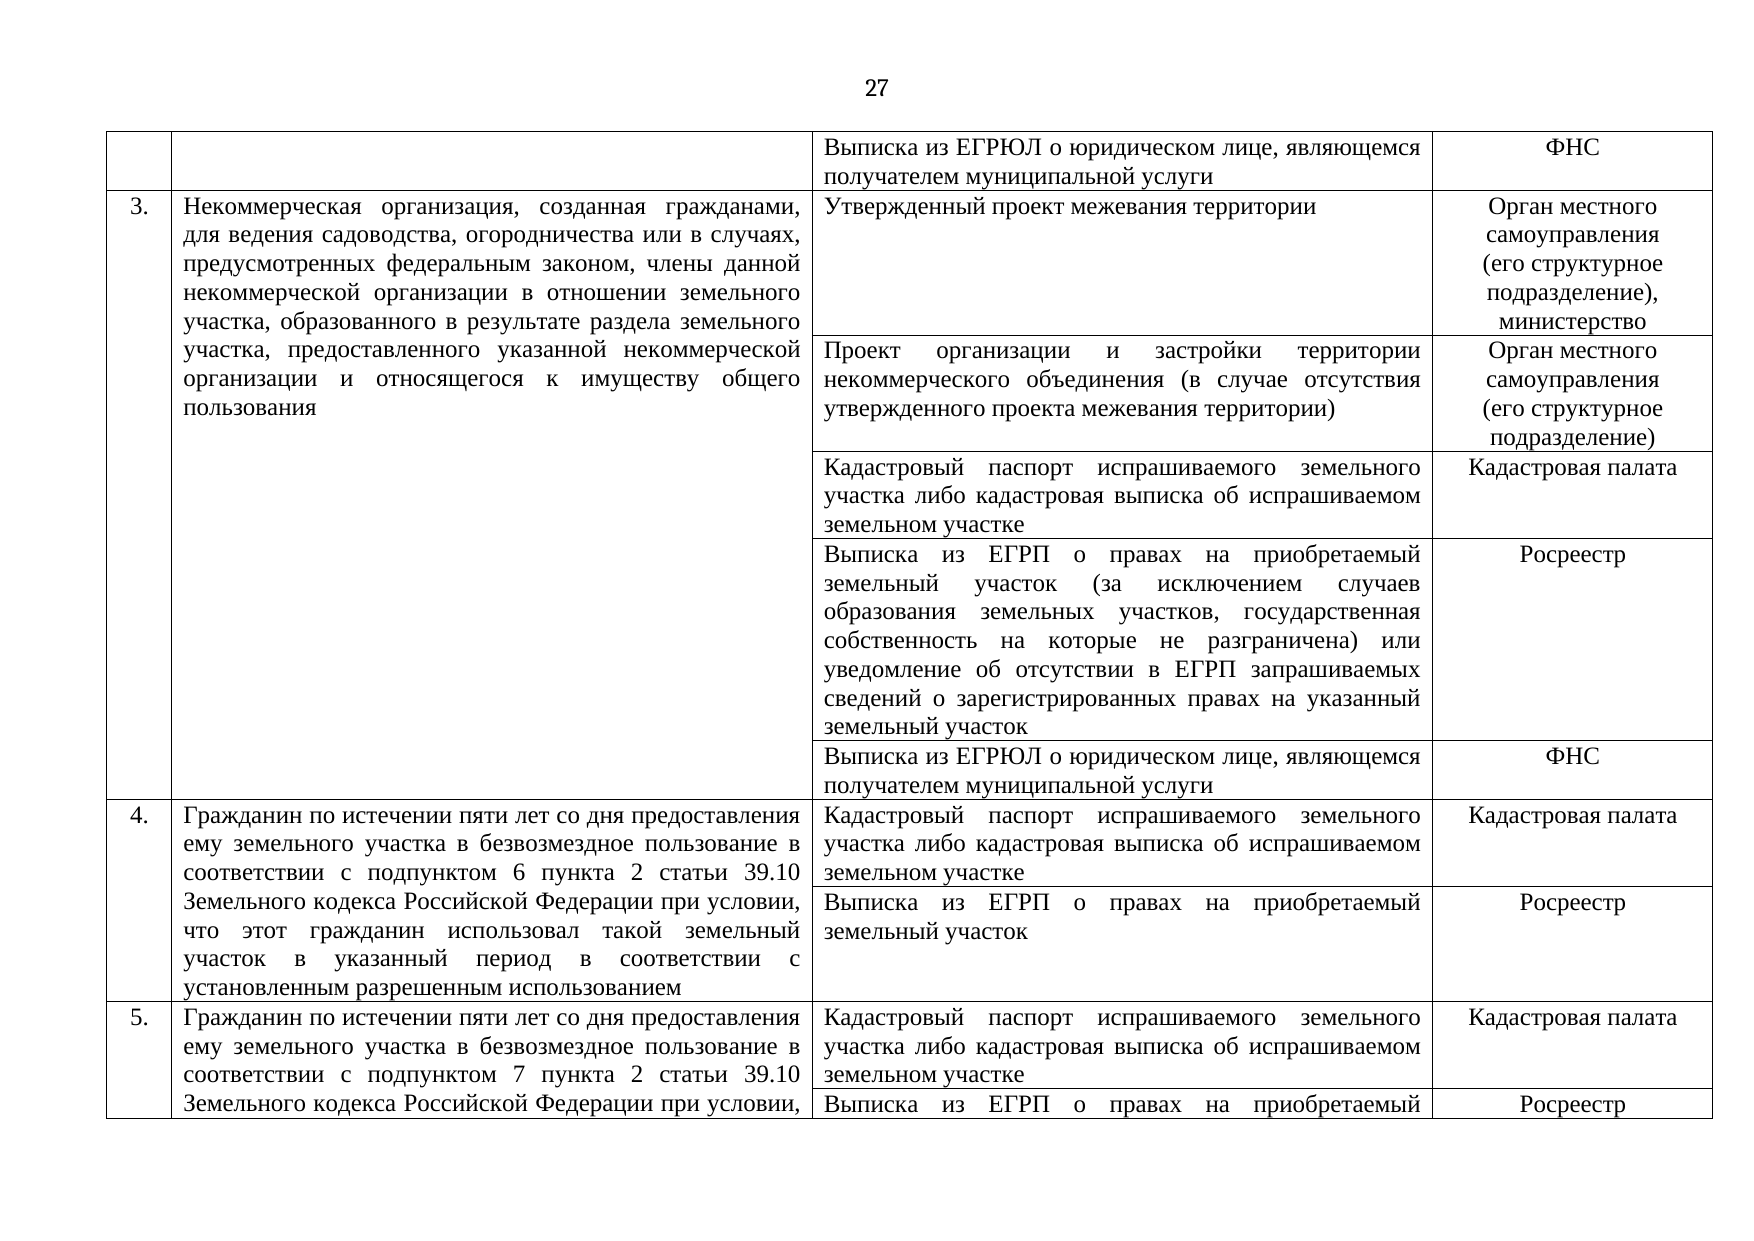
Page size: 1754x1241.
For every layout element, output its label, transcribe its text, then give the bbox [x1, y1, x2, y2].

table_cell Проект организации и застройки территории некоммерческого объединения (в случае отсутствия утвержденного проекта межевания территории) [813, 336, 1432, 451]
table_cell Кадастровая палата [1433, 800, 1712, 886]
table_cell 3. [107, 191, 171, 799]
table_cell Некоммерческая организация, созданная гражданами, для ведения садоводства, огородничества или в случаях, предусмотренных федеральным законом, члены данной некоммерческой организации в отношении земельного участка, образованного в результате раздела земельного участка, предоставленного указанной некоммерческой организации и относящегося к имуществу общего пользования [172, 191, 812, 799]
table_cell Утвержденный проект межевания территории [813, 191, 1432, 334]
table_cell Росреестр [1433, 887, 1712, 1001]
table_cell Орган местного самоуправления (его структурное подразделение) [1433, 336, 1712, 451]
table_cell Орган местного самоуправления (его структурное подразделение), министерство [1433, 191, 1712, 334]
table_cell ФНС [1433, 132, 1712, 190]
table_cell Кадастровый паспорт испрашиваемого земельного участка либо кадастровая выписка об испрашиваемом земельном участке [813, 800, 1432, 886]
table_cell Кадастровый паспорт испрашиваемого земельного участка либо кадастровая выписка об испрашиваемом земельном участке [813, 452, 1432, 538]
table_cell Выписка из ЕГРП о правах на приобретаемый земельный участок [813, 887, 1432, 1001]
table_cell Росреестр [1433, 539, 1712, 740]
table_cell 5. [107, 1002, 171, 1118]
table_cell Гражданин по истечении пяти лет со дня предоставления ему земельного участка в безвозмездное пользование в соответствии с подпунктом 7 пункта 2 статьи 39.10 Земельного кодекса Российской Федерации при условии, что этот гражданин использовал такой земельный участок в указанный период в соответствии с установленным разрешенным использованием и работал по основному месту работы в муниципальном образовании и по специальности, которые определены законом Самарской области [172, 1002, 812, 1118]
table_cell Кадастровый паспорт испрашиваемого земельного участка либо кадастровая выписка об испрашиваемом земельном участке [813, 1002, 1432, 1088]
table_cell Выписка из ЕГРП о правах на приобретаемый земельный участок (за исключением случаев образования земельных участков, государственная собственность на которые не разграничена) или уведомление об отсутствии в ЕГРП запрашиваемых сведений о зарегистрированных правах на указанный земельный участок [813, 539, 1432, 740]
table_cell ФНС [1433, 741, 1712, 799]
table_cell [813, 1089, 1432, 1118]
table_cell Кадастровая палата [1433, 452, 1712, 538]
table_cell Выписка из ЕГРЮЛ о юридическом лице, являющемся получателем муниципальной услуги [813, 132, 1432, 190]
table_cell Кадастровая палата [1433, 1002, 1712, 1088]
table_cell Росреестр [1433, 1089, 1712, 1118]
table_cell 4. [107, 800, 171, 1001]
table_cell Гражданин по истечении пяти лет со дня предоставления ему земельного участка в безвозмездное пользование в соответствии с подпунктом 6 пункта 2 статьи 39.10 Земельного кодекса Российской Федерации при условии, что этот гражданин использовал такой земельный участок в указанный период в соответствии с установленным разрешенным использованием [172, 800, 812, 1001]
table_cell Выписка из ЕГРЮЛ о юридическом лице, являющемся получателем муниципальной услуги [813, 741, 1432, 799]
